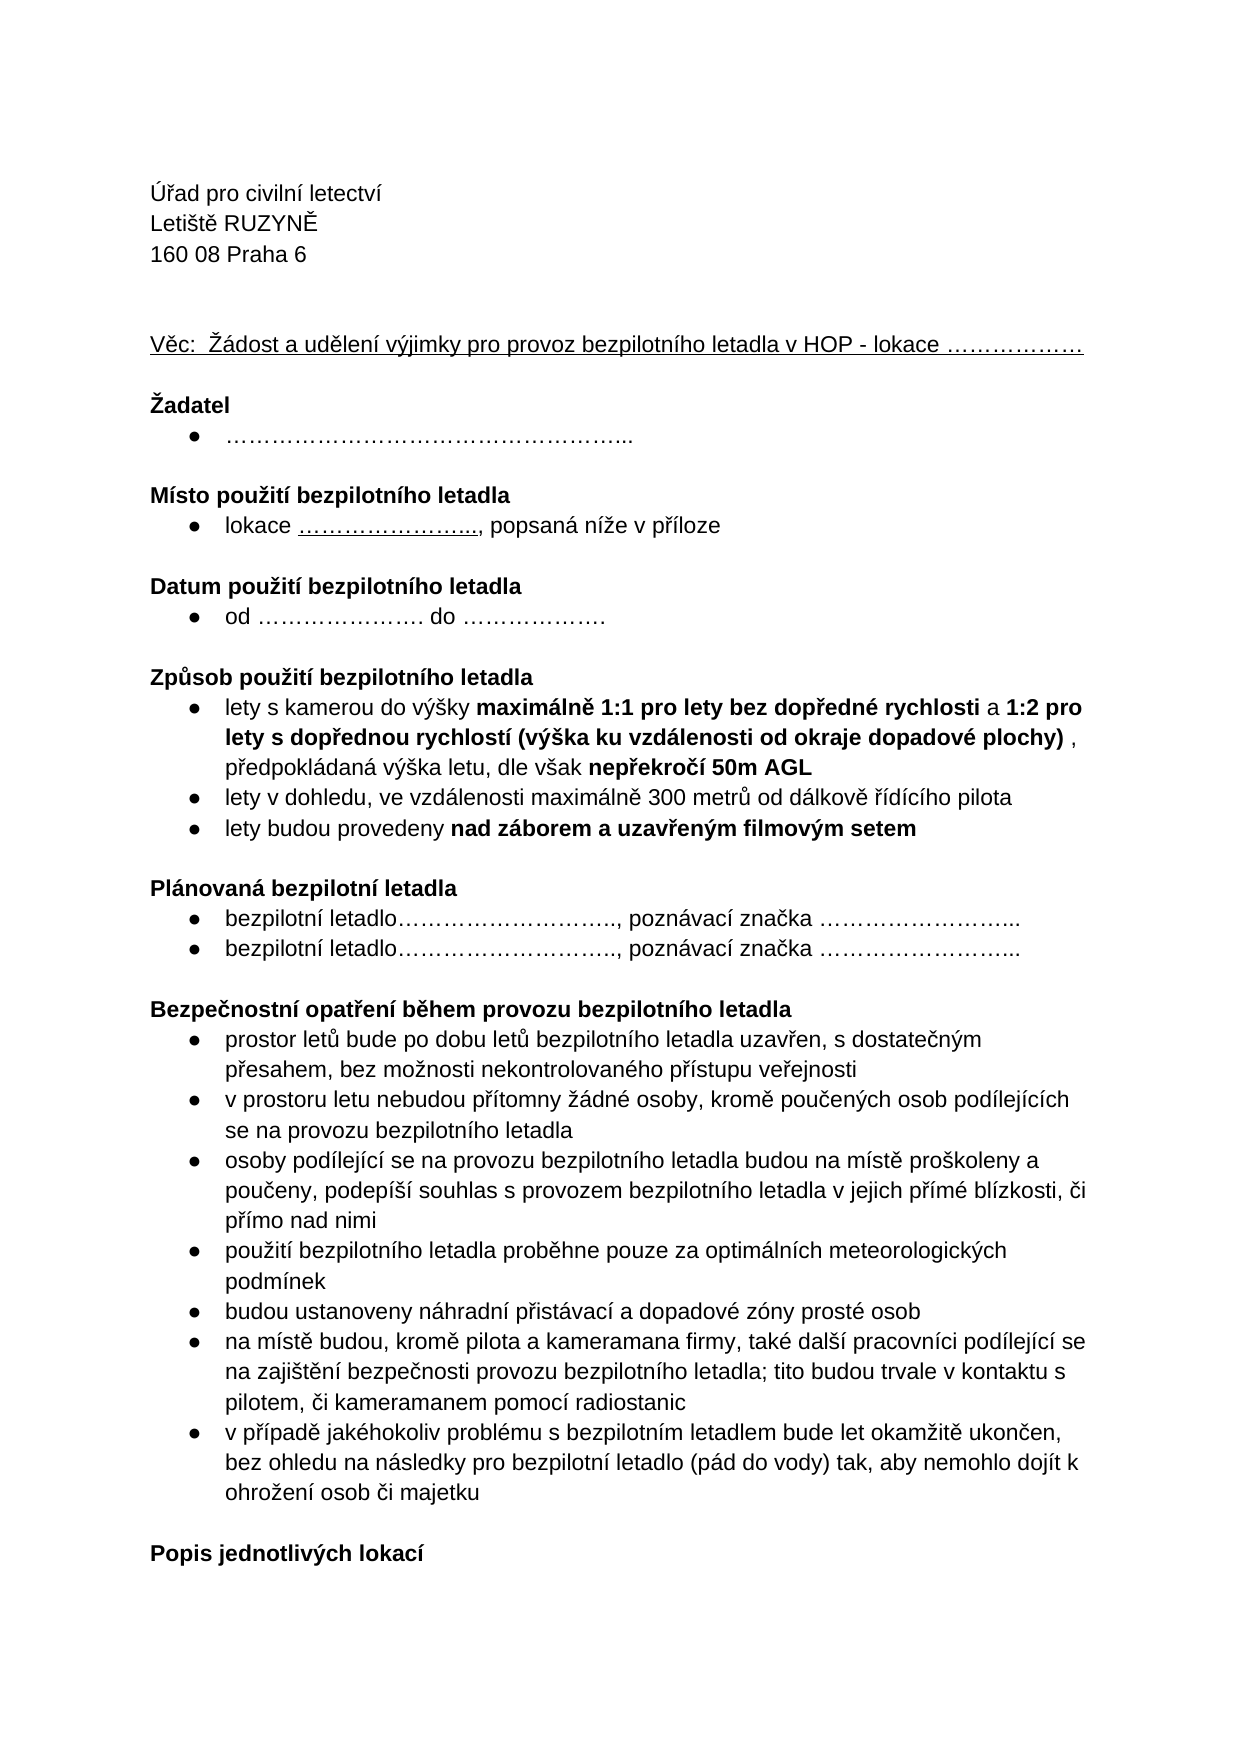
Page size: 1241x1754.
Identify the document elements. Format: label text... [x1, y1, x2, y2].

list od …………………. do ………………. [187, 603, 1090, 629]
list na místě budou, kromě pilota a kameramana firmy, také další pracovníci podílející se na zajištění bezpečnosti provozu bezpilotního letadla; tito budou trvale v kontaktu s pilotem, či kameramanem pomocí radiostanic [187, 1328, 1090, 1415]
text Věc: Žádost a udělení výjimky pro provoz bezpilotního letadla v HOP - lokace ……………… [150, 331, 1090, 358]
list budou ustanoveny náhradní přistávací a dopadové zóny prosté osob [187, 1298, 1090, 1324]
text Plánovaná bezpilotní letadla [150, 875, 1090, 901]
text Úřad pro civilní letectví [150, 180, 1090, 207]
text Letiště RUZYNĚ [150, 210, 1090, 237]
text Žadatel [150, 392, 1090, 418]
list v prostoru letu nebudou přítomny žádné osoby, kromě poučených osob podílejících se na provozu bezpilotního letadla [187, 1086, 1090, 1143]
list lety v dohledu, ve vzdálenosti maximálně 300 metrů od dálkově řídícího pilota [187, 784, 1090, 811]
list bezpilotní letadlo……………………….., poznávací značka ……………………... [187, 905, 1090, 932]
list lety s kamerou do výšky maximálně 1:1 pro lety bez dopředné rychlosti a 1:2 pro lety s dopřednou rychlostí (výška ku vzdálenosti od okraje dopadové plochy) , předpokládaná výška letu, dle však nepřekročí 50m AGL [187, 694, 1090, 781]
list použití bezpilotního letadla proběhne pouze za optimálních meteorologických podmínek [187, 1237, 1090, 1294]
list osoby podílející se na provozu bezpilotního letadla budou na místě proškoleny a poučeny, podepíší souhlas s provozem bezpilotního letadla v jejich přímé blízkosti, či přímo nad nimi [187, 1147, 1090, 1234]
list v případě jakéhokoliv problému s bezpilotním letadlem bude let okamžitě ukončen, bez ohledu na následky pro bezpilotní letadlo (pád do vody) tak, aby nemohlo dojít k ohrožení osob či majetku [187, 1419, 1090, 1506]
text Popis jednotlivých lokací [150, 1539, 1090, 1566]
text Způsob použití bezpilotního letadla [150, 663, 1090, 690]
text Datum použití bezpilotního letadla [150, 573, 1090, 599]
text Bezpečnostní opatření během provozu bezpilotního letadla [150, 996, 1090, 1022]
list prostor letů bude po dobu letů bezpilotního letadla uzavřen, s dostatečným přesahem, bez možnosti nekontrolovaného přístupu veřejnosti [187, 1026, 1090, 1083]
list ……………………………………………... [187, 422, 1090, 448]
list lety budou provedeny nad záborem a uzavřeným filmovým setem [187, 814, 1090, 841]
list bezpilotní letadlo……………………….., poznávací značka ……………………... [187, 935, 1090, 962]
list lokace …………………..., popsaná níže v příloze [187, 512, 1090, 539]
text Místo použití bezpilotního letadla [150, 482, 1090, 509]
text 160 08 Praha 6 [150, 241, 1090, 267]
